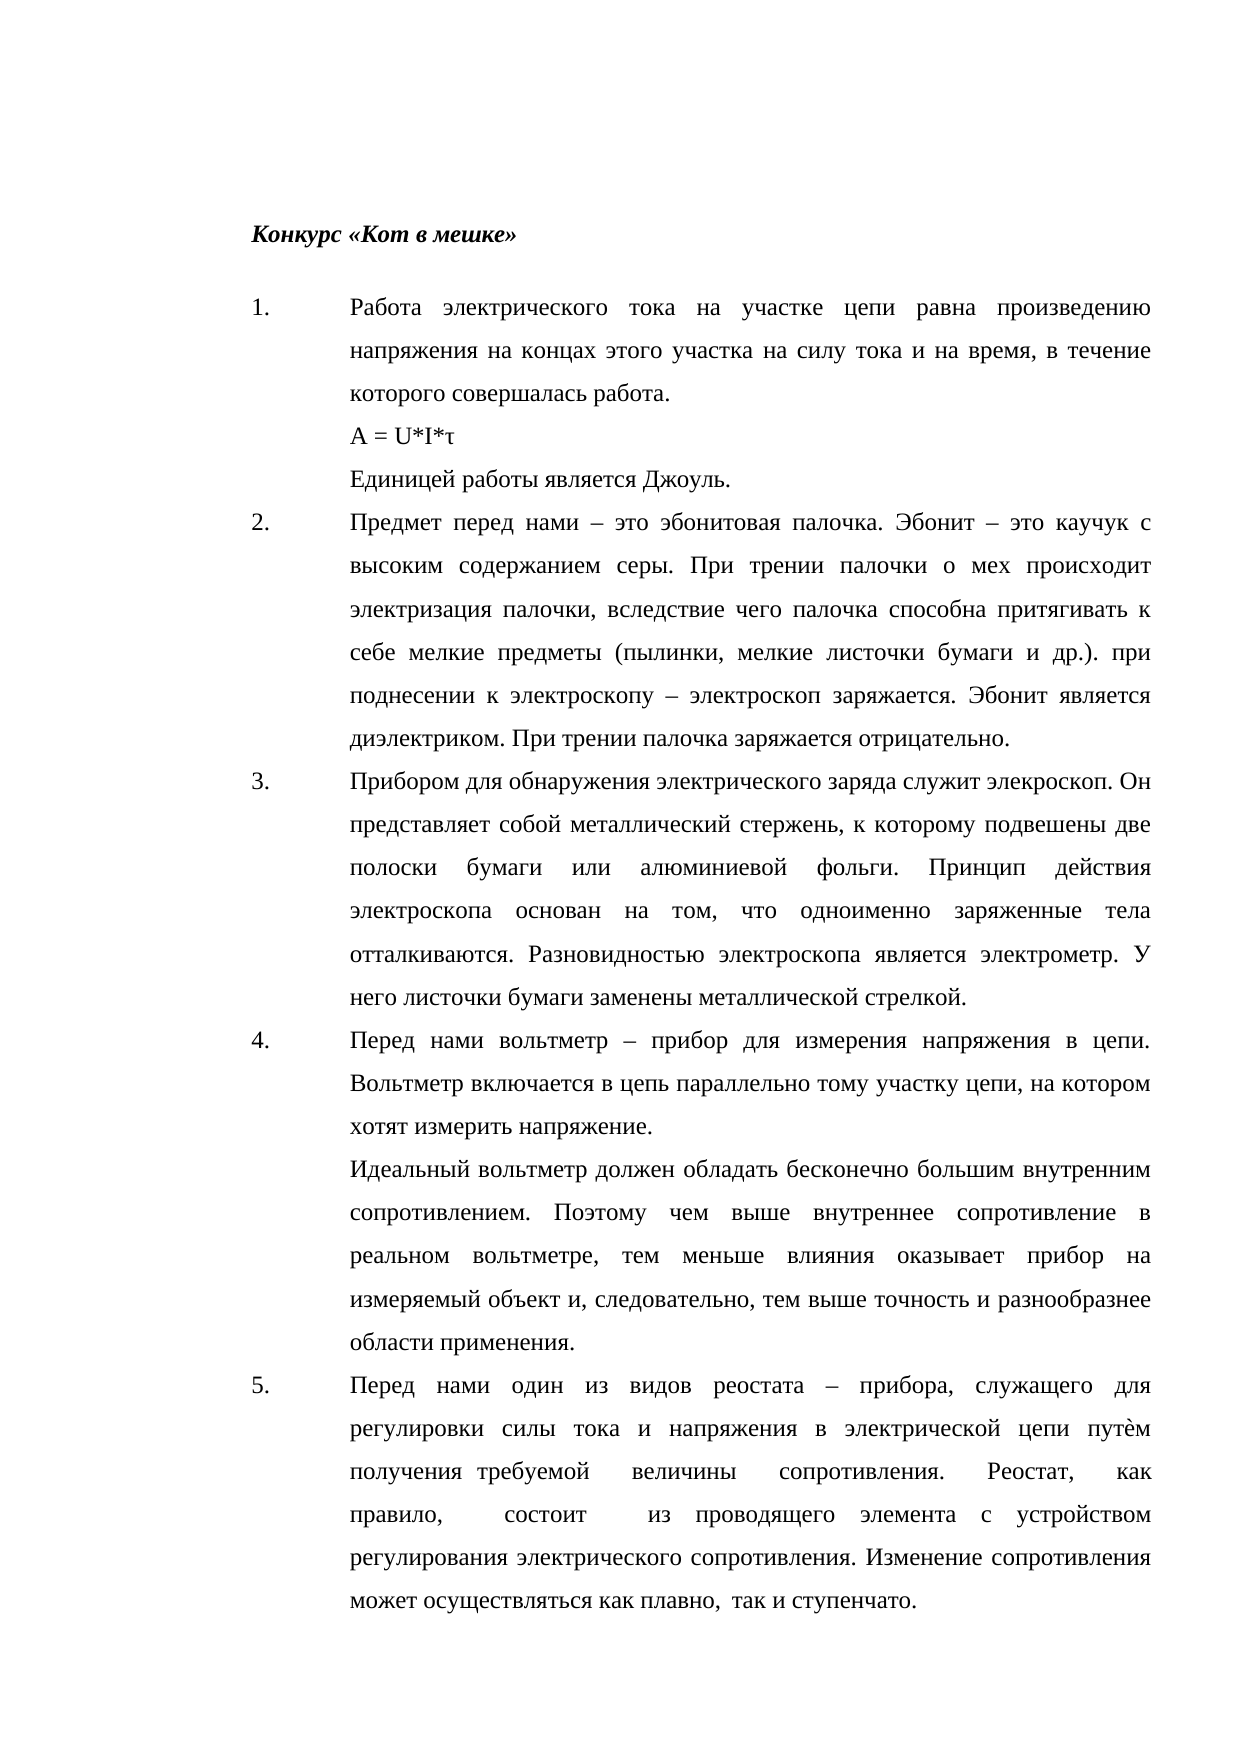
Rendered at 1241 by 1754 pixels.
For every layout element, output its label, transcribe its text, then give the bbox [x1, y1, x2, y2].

list Перед нами один из видов реостата – прибора, служащего для регулировки силы тока и напряжения в электрической цепи путѐм получения требуемой величины сопротивления. Реостат, как правило, состоит из проводящего элемента с устройством регулирования электрического сопротивления. Изменение сопротивления может осуществляться как плавно, так и ступенчато. [251, 1370, 1152, 1614]
list Предмет перед нами – это эбонитовая палочка. Эбонит – это каучук с высоким содержанием серы. При трении палочки о мех происходит электризация палочки, вследствие чего палочка способна притягивать к себе мелкие предметы (пылинки, мелкие листочки бумаги и др.). при поднесении к электроскопу – электроскоп заряжается. Эбонит является диэлектриком. При трении палочка заряжается отрицательно. [251, 507, 1152, 752]
list А = U*I*τ [349, 421, 1152, 450]
list Прибором для обнаружения электрического заряда служит элекроскоп. Он представляет собой металлический стержень, к которому подвешены две полоски бумаги или алюминиевой фольги. Принцип действия электроскопа основан на том, что одноименно заряженные тела отталкиваются. Разновидностью электроскопа является электрометр. У него листочки бумаги заменены металлической стрелкой. [251, 766, 1152, 1011]
list Единицей работы является Джоуль. [349, 464, 1152, 493]
list Идеальный вольтметр должен обладать бесконечно большим внутренним сопротивлением. Поэтому чем выше внутреннее сопротивление в реальном вольтметре, тем меньше влияния оказывает прибор на измеряемый объект и, следовательно, тем выше точность и разнообразнее области применения. [349, 1154, 1152, 1356]
list Перед нами вольтметр – прибор для измерения напряжения в цепи. Вольтметр включается в цепь параллельно тому участку цепи, на котором хотят измерить напряжение. [251, 1025, 1152, 1140]
list Работа электрического тока на участке цепи равна произведению напряжения на концах этого участка на силу тока и на время, в течение которого совершалась работа. [251, 292, 1152, 407]
subtitle Конкурс «Кот в мешке» [177, 219, 1152, 248]
